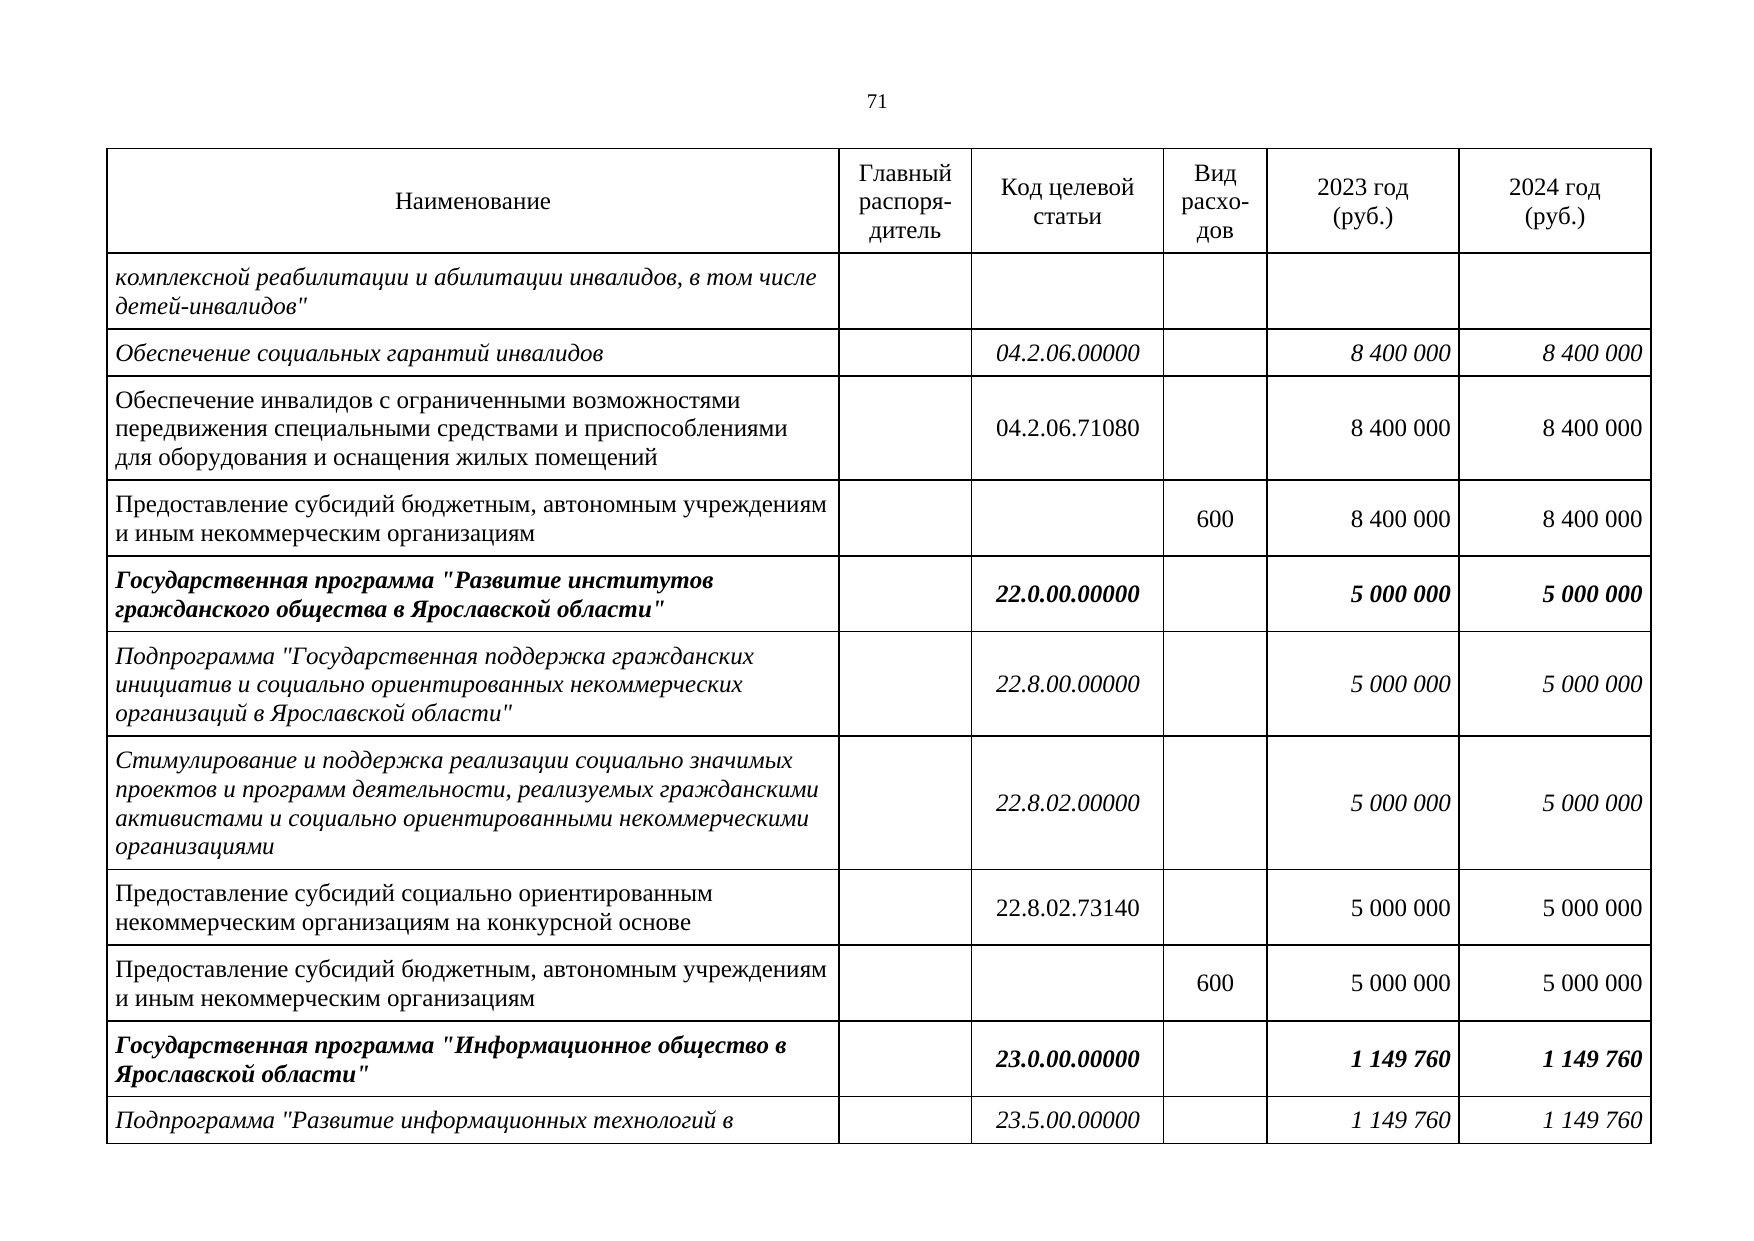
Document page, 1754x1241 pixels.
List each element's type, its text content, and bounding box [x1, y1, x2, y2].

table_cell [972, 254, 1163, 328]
table_header Код целевой статьи [972, 149, 1163, 252]
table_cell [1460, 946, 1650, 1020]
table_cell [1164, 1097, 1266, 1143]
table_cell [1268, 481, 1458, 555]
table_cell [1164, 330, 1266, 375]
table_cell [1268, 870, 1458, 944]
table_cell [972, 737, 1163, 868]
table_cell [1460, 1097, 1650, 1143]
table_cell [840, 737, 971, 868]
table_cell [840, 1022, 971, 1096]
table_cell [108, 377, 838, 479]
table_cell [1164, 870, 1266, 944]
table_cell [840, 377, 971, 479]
table_header Наименование [108, 149, 838, 252]
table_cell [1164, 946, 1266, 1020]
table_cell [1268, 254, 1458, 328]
table_header Главный распоря-дитель [840, 149, 971, 252]
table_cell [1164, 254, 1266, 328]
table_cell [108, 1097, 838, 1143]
table_header 2023 год (руб.) [1268, 149, 1458, 252]
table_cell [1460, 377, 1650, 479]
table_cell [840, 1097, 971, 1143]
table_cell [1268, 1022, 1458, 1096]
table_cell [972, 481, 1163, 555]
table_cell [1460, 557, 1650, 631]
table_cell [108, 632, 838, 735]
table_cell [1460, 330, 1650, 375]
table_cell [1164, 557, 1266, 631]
table_header Вид расхо- дов [1164, 149, 1266, 252]
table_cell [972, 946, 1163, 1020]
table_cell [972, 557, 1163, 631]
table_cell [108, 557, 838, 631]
table_header 2024 год (руб.) [1460, 149, 1650, 252]
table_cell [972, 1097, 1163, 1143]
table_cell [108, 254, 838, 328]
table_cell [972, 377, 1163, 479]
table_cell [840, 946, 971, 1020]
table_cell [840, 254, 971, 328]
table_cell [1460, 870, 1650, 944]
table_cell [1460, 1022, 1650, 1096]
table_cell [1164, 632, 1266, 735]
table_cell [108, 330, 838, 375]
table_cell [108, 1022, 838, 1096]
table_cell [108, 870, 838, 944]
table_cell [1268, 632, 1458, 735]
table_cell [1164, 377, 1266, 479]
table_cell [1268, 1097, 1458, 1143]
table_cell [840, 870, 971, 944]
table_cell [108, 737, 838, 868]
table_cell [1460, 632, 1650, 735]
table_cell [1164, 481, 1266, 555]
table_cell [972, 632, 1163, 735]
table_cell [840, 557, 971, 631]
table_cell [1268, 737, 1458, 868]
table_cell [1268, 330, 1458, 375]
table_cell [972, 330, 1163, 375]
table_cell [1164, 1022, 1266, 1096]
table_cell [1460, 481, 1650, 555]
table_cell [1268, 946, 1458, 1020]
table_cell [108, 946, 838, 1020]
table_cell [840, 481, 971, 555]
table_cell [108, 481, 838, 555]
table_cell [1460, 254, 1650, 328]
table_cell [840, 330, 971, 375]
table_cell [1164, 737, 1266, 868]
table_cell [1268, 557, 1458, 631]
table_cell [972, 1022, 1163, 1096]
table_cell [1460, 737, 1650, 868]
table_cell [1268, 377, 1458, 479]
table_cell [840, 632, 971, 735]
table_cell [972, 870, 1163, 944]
